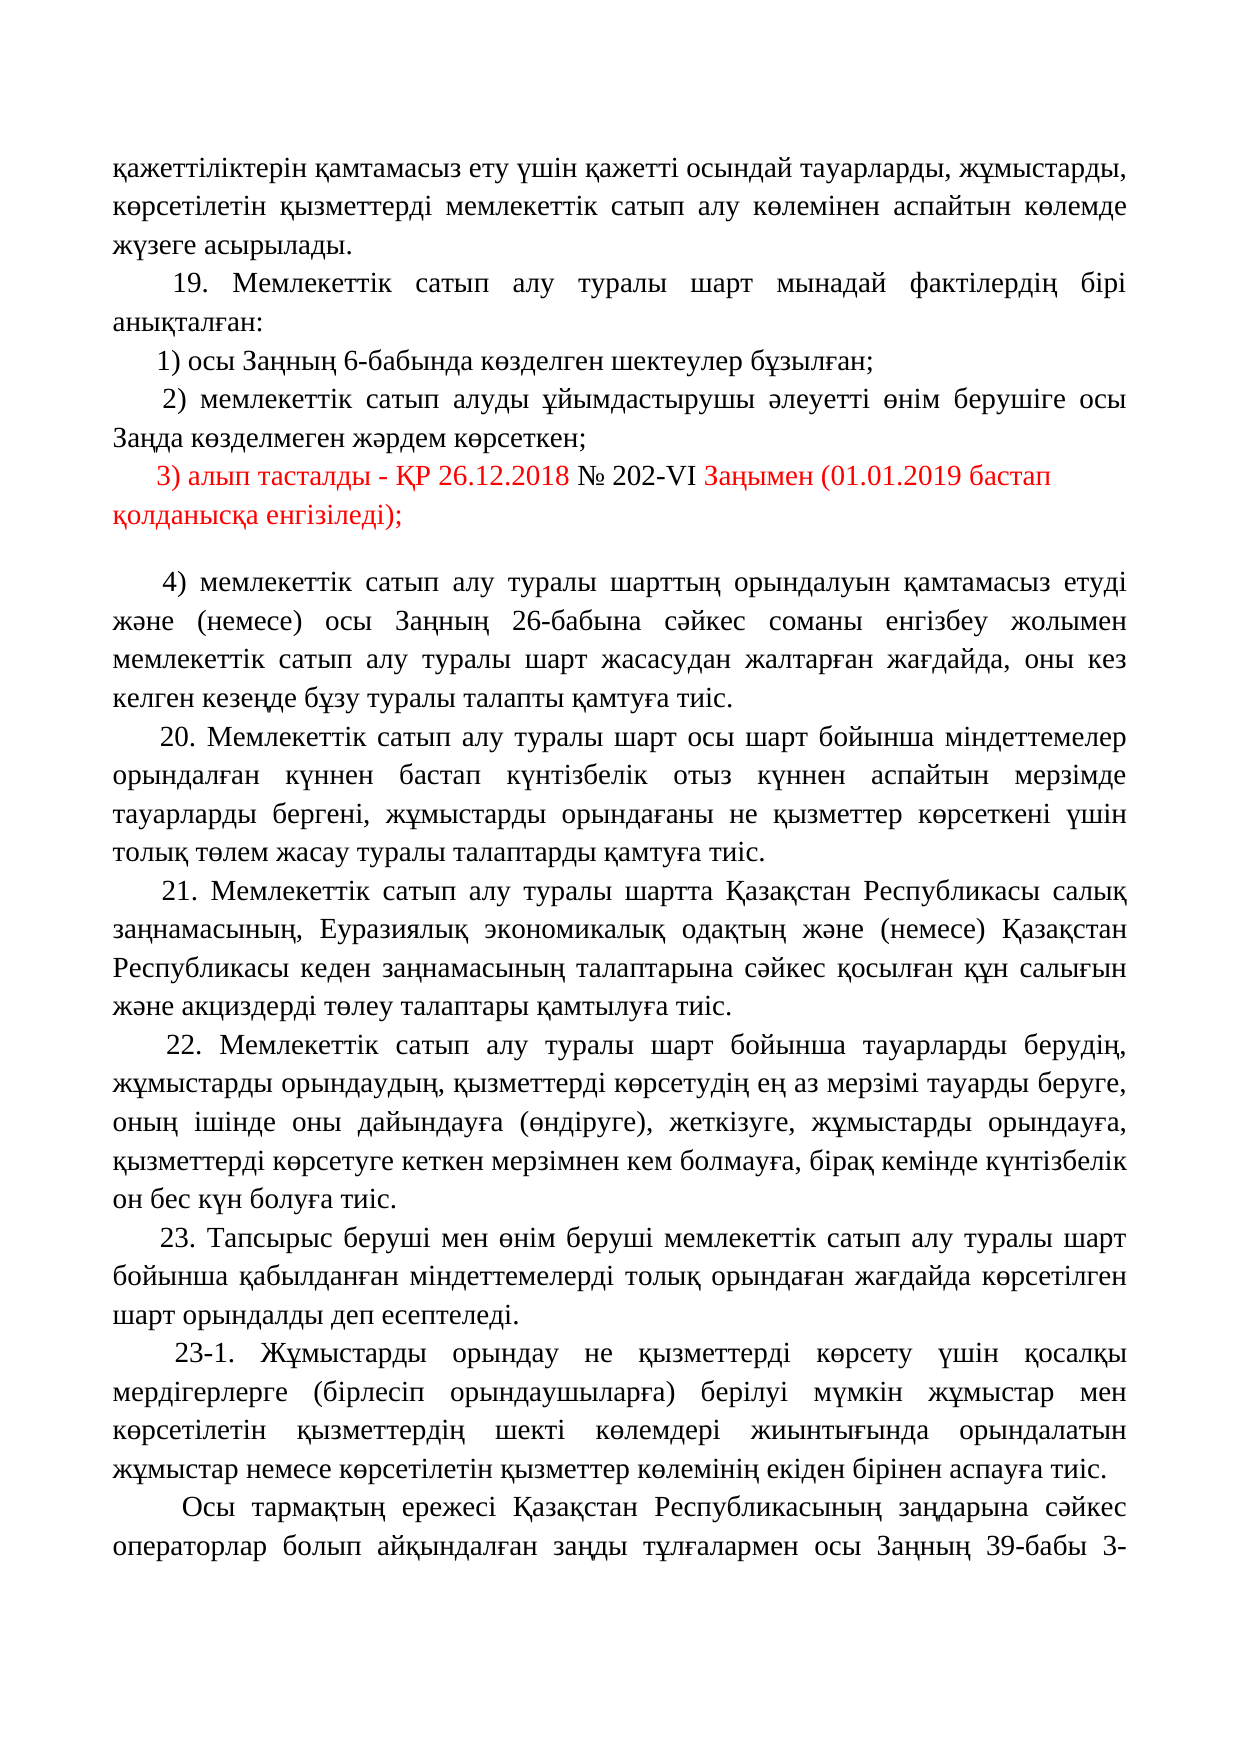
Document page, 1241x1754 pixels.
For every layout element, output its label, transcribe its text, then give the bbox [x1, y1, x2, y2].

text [112, 1489, 1128, 1562]
text 19. Мемлекеттiк сатып алу туралы шарт мынадай фактілердің бірі анықталған: [112, 266, 1128, 338]
text 22. Мемлекеттік сатып алу туралы шарт бойынша тауарларды берудің, жұмыстарды орындаудың, қызметтерді көрсетудің ең аз мерзімі тауарды беруге, оның ішінде оны дайындауға (өндіруге), жеткізуге, жұмыстарды орындауға, қызметтерді көрсетуге кеткен мерзімнен кем болмауға, бірақ кемінде күнтізбелік он бес күн болуға тиіс. [112, 1027, 1128, 1215]
text 4) мемлекеттік сатып алу туралы шарттың орындалуын қамтамасыз етуді және (немесе) осы Заңның 26-бабына сәйкес соманы енгізбеу жолымен мемлекеттік сатып алу туралы шарт жасасудан жалтарған жағдайда, оны кез келген кезеңде бұзу туралы талапты қамтуға тиiс. [112, 564, 1128, 714]
text 20. Мемлекеттік сатып алу туралы шарт осы шарт бойынша міндеттемелер орындалған күннен бастап күнтізбелік отыз күннен аспайтын мерзімде тауарларды бергені, жұмыстарды орындағаны не қызметтер көрсеткені үшін толық төлем жасау туралы талаптарды қамтуға тиіс. [112, 719, 1128, 868]
text 23-1. Жұмыстарды орындау не қызметтерді көрсету үшін қосалқы мердігерлерге (бірлесіп орындаушыларға) берілуі мүмкін жұмыстар мен көрсетілетін қызметтердің шекті көлемдері жиынтығында орындалатын жұмыстар немесе көрсетілетін қызметтер көлемінің екіден бірінен аспауға тиіс. [112, 1335, 1128, 1484]
text 23. Тапсырыс беруші мен өнім беруші мемлекеттік сатып алу туралы шарт бойынша қабылданған міндеттемелерді толық орындаған жағдайда көрсетілген шарт орындалды деп есептеледі. [112, 1220, 1128, 1330]
text 3) алып тасталды - ҚР 26.12.2018 № 202-VI Заңымен (01.01.2019 бастап қолданысқа енгізіледі); [112, 458, 1128, 561]
text 21. Мемлекеттік сатып алу туралы шартта Қазақстан Республикасы салық заңнамасының, Еуразиялық экономикалық одақтың және (немесе) Қазақстан Республикасы кеден заңнамасының талаптарына сәйкес қосылған құн салығын және акциздерді төлеу талаптары қамтылуға тиіс. [112, 873, 1128, 1022]
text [112, 150, 1128, 261]
text 2) мемлекеттiк сатып алуды ұйымдастырушы әлеуетті өнім берушіге осы Заңда көзделмеген жәрдем көрсеткен; [112, 381, 1128, 453]
text 1) осы Заңның 6-бабында көзделген шектеулер бұзылған; [112, 343, 1128, 376]
